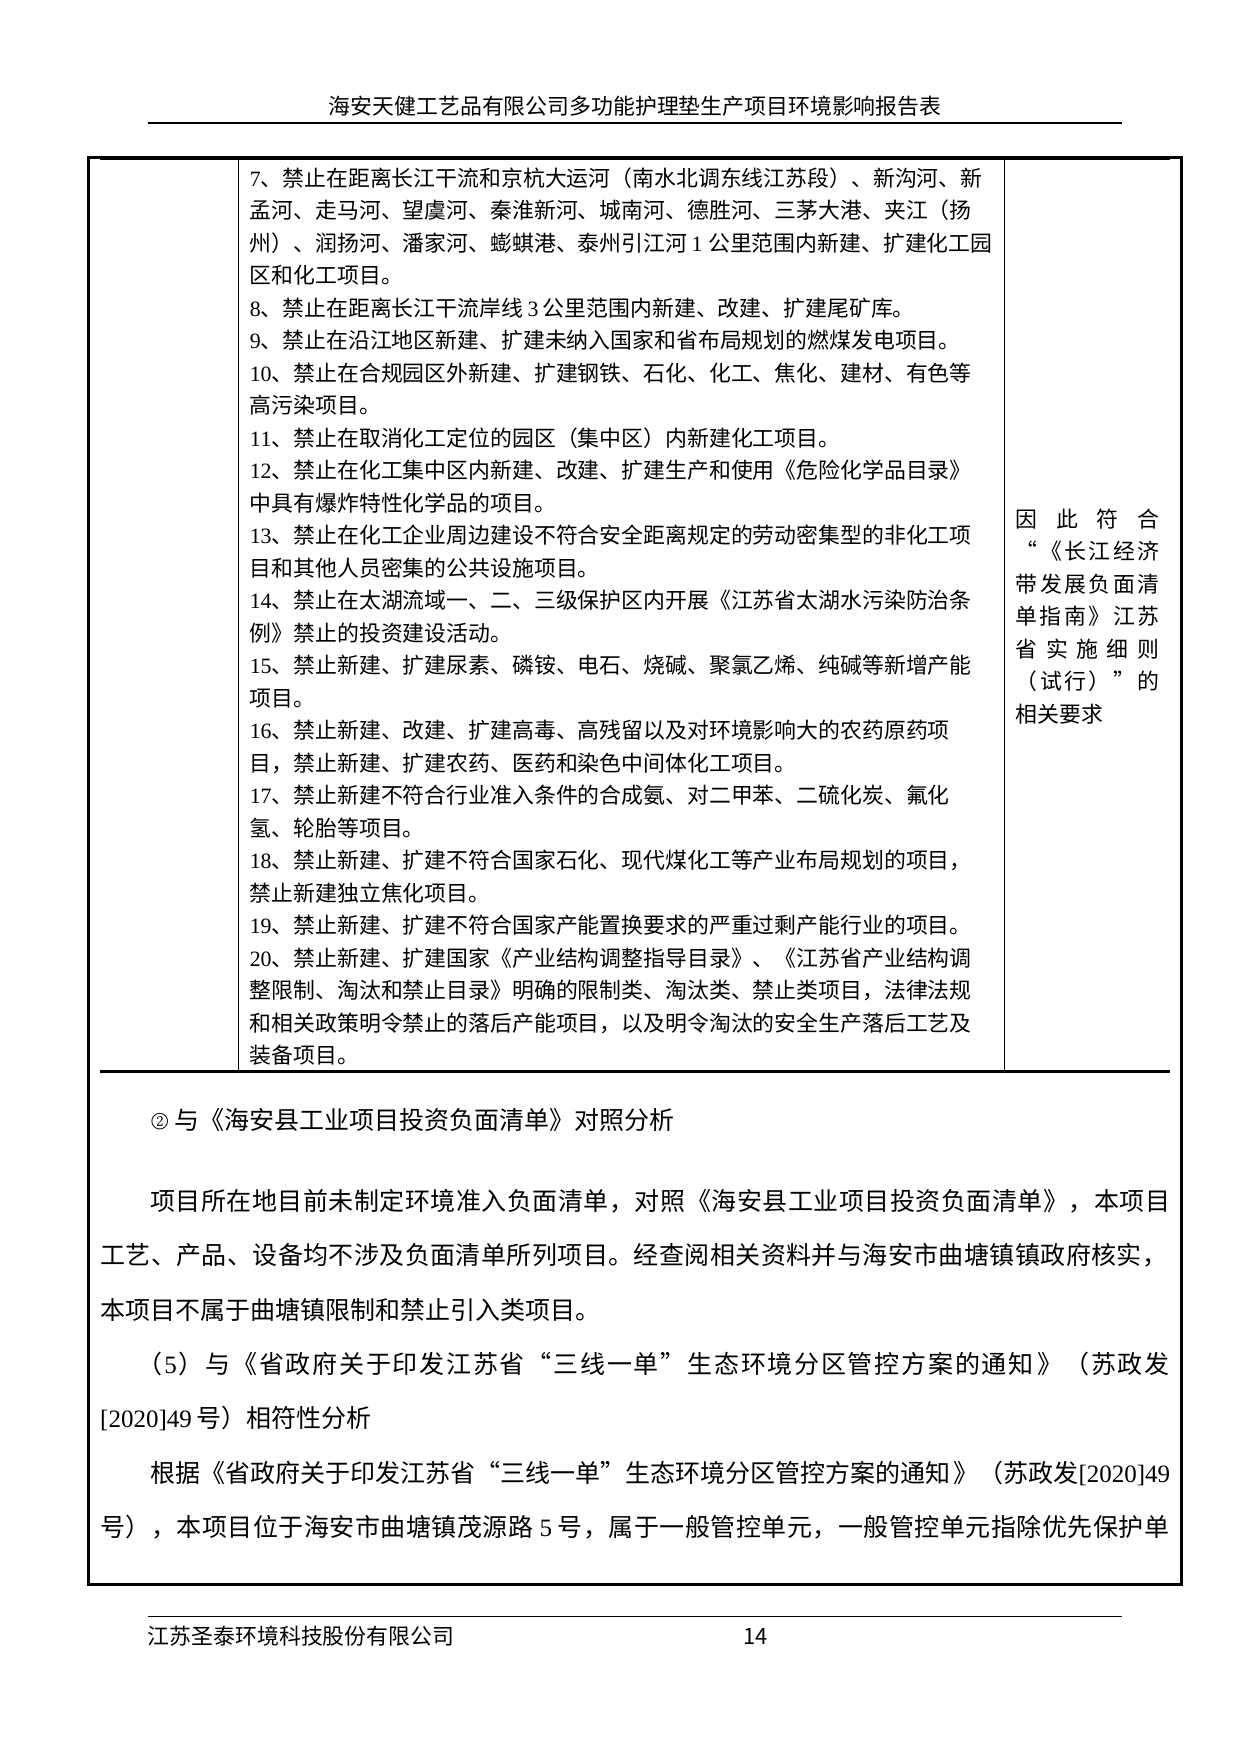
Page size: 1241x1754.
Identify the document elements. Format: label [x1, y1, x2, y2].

table_cell [90, 159, 1180, 1583]
